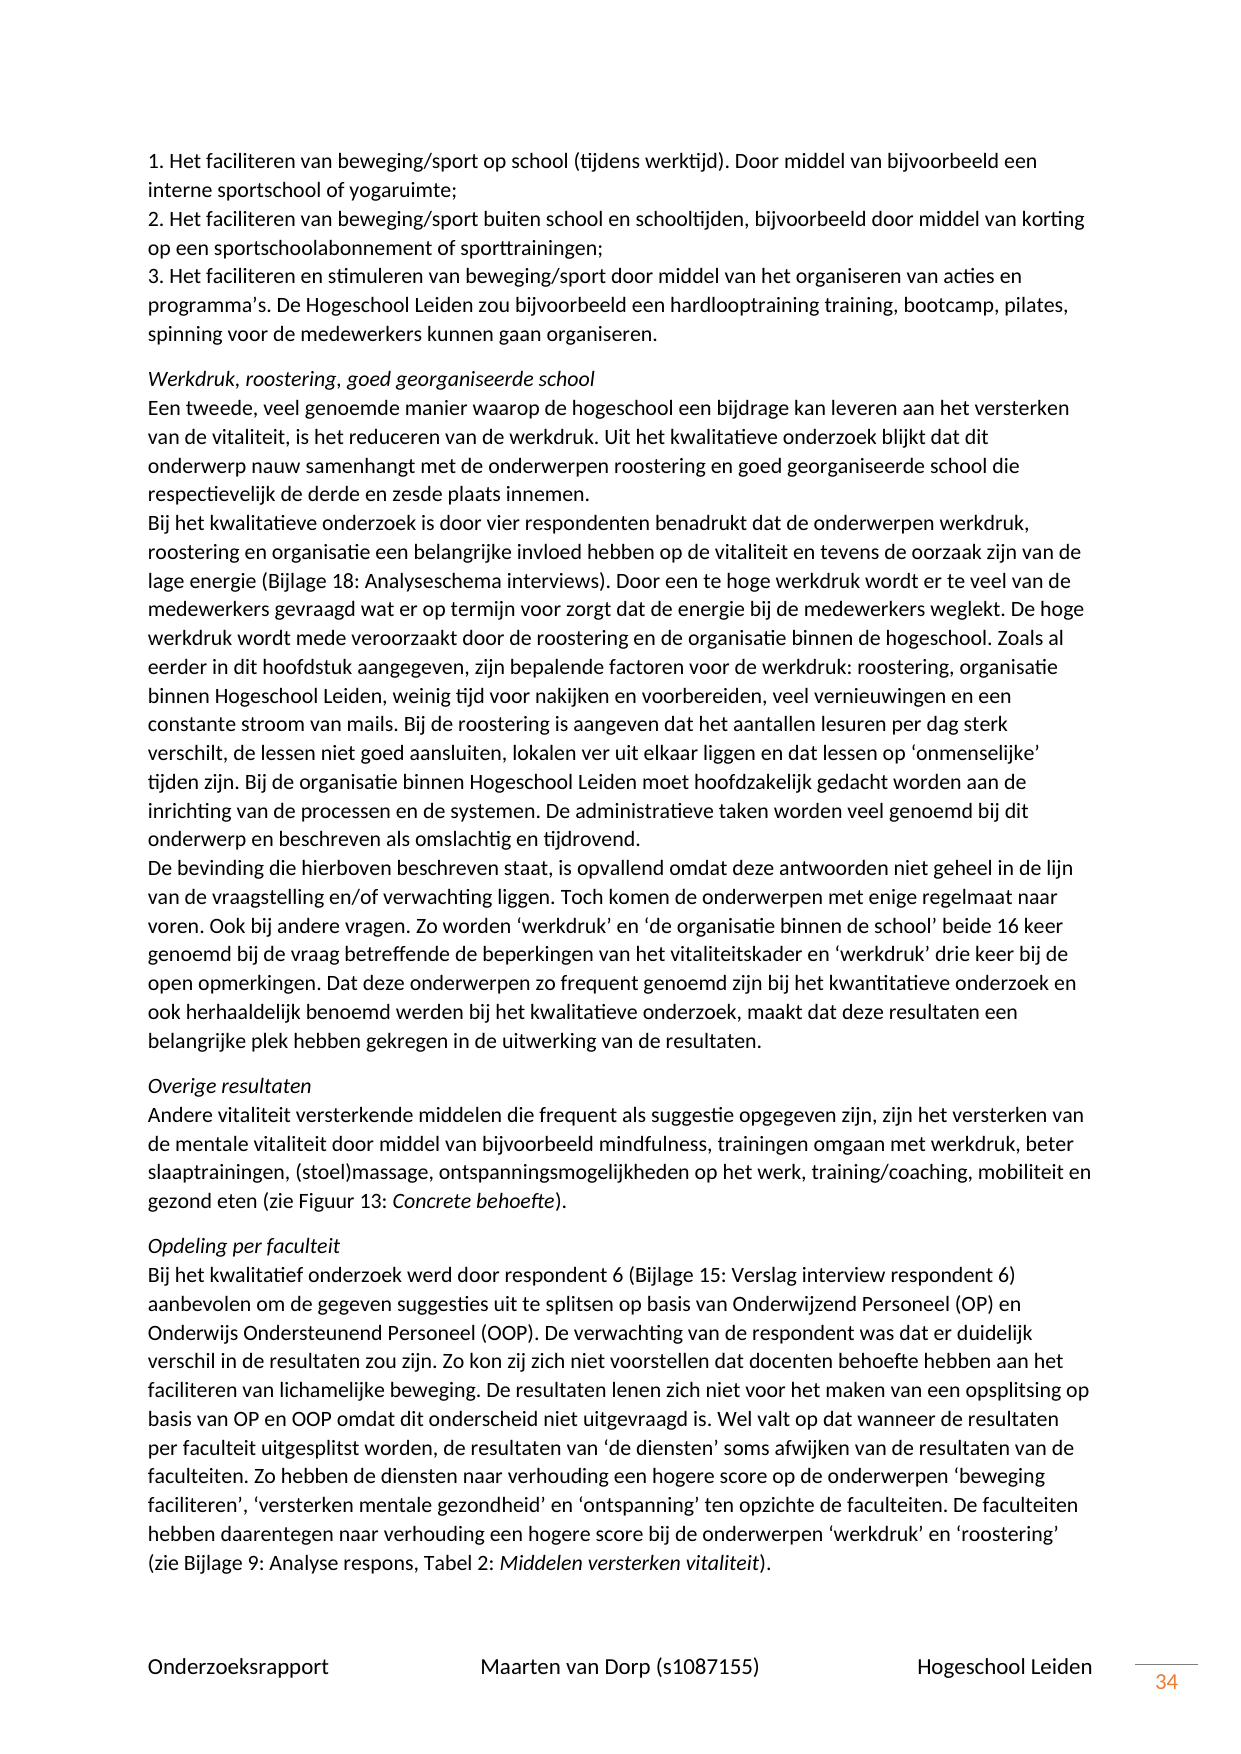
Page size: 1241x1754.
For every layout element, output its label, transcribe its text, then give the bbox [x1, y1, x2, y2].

text Werkdruk, roostering, goed georganiseerde school Een tweede, veel genoemde manier waarop de hogeschool een bijdrage kan leveren aan het versterken van de vitaliteit, is het reduceren van de werkdruk. Uit het kwalitatieve onderzoek blijkt dat dit onderwerp nauw samenhangt met de onderwerpen roostering en goed georganiseerde school die respectievelijk de derde en zesde plaats innemen. Bij het kwalitatieve onderzoek is door vier respondenten benadrukt dat de onderwerpen werkdruk, roostering en organisatie een belangrijke invloed hebben op de vitaliteit en tevens de oorzaak zijn van de lage energie (Bijlage 18: Analyseschema interviews). Door een te hoge werkdruk wordt er te veel van de medewerkers gevraagd wat er op termijn voor zorgt dat de energie bij de medewerkers weglekt. De hoge werkdruk wordt mede veroorzaakt door de roostering en de organisatie binnen de hogeschool. Zoals al eerder in dit hoofdstuk aangegeven, zijn bepalende factoren voor de werkdruk: roostering, organisatie binnen Hogeschool Leiden, weinig tijd voor nakijken en voorbereiden, veel vernieuwingen en een constante stroom van mails. Bij de roostering is aangeven dat het aantallen lesuren per dag sterk verschilt, de lessen niet goed aansluiten, lokalen ver uit elkaar liggen en dat lessen op ‘onmenselijke’ tijden zijn. Bij de organisatie binnen Hogeschool Leiden moet hoofdzakelijk gedacht worden aan de inrichting van de processen en de systemen. De administratieve taken worden veel genoemd bij dit onderwerp en beschreven als omslachtig en tijdrovend. De bevinding die hierboven beschreven staat, is opvallend omdat deze antwoorden niet geheel in de lijn van de vraagstelling en/of verwachting liggen. Toch komen de onderwerpen met enige regelmaat naar voren. Ook bij andere vragen. Zo worden ‘werkdruk’ en ‘de organisatie binnen de school’ beide 16 keer genoemd bij de vraag betreffende de beperkingen van het vitaliteitskader en ‘werkdruk’ drie keer bij de open opmerkingen. Dat deze onderwerpen zo frequent genoemd zijn bij het kwantitatieve onderzoek en ook herhaaldelijk benoemd werden bij het kwalitatieve onderzoek, maakt dat deze resultaten een belangrijke plek hebben gekregen in de uitwerking van de resultaten. [148, 366, 1093, 1053]
text Opdeling per faculteit Bij het kwalitatief onderzoek werd door respondent 6 (Bijlage 15: Verslag interview respondent 6) aanbevolen om de gegeven suggesties uit te splitsen op basis van Onderwijzend Personeel (OP) en Onderwijs Ondersteunend Personeel (OOP). De verwachting van de respondent was dat er duidelijk verschil in de resultaten zou zijn. Zo kon zij zich niet voorstellen dat docenten behoefte hebben aan het faciliteren van lichamelijke beweging. De resultaten lenen zich niet voor het maken van een opsplitsing op basis van OP en OOP omdat dit onderscheid niet uitgevraagd is. Wel valt op dat wanneer de resultaten per faculteit uitgesplitst worden, de resultaten van ‘de diensten’ soms afwijken van de resultaten van de faculteiten. Zo hebben de diensten naar verhouding een hogere score op de onderwerpen ‘beweging faciliteren’, ‘versterken mentale gezondheid’ en ‘ontspanning’ ten opzichte de faculteiten. De faculteiten hebben daarentegen naar verhouding een hogere score bij de onderwerpen ‘werkdruk’ en ‘roostering’ (zie Bijlage 9: Analyse respons, Tabel 2: Middelen versterken vitaliteit). [148, 1233, 1093, 1576]
text Overige resultaten Andere vitaliteit versterkende middelen die frequent als suggestie opgegeven zijn, zijn het versterken van de mentale vitaliteit door middel van bijvoorbeeld mindfulness, trainingen omgaan met werkdruk, beter slaaptrainingen, (stoel)massage, ontspanningsmogelijkheden op het werk, training/coaching, mobiliteit en gezond eten (zie Figuur 13: Concrete behoefte). [148, 1072, 1093, 1214]
